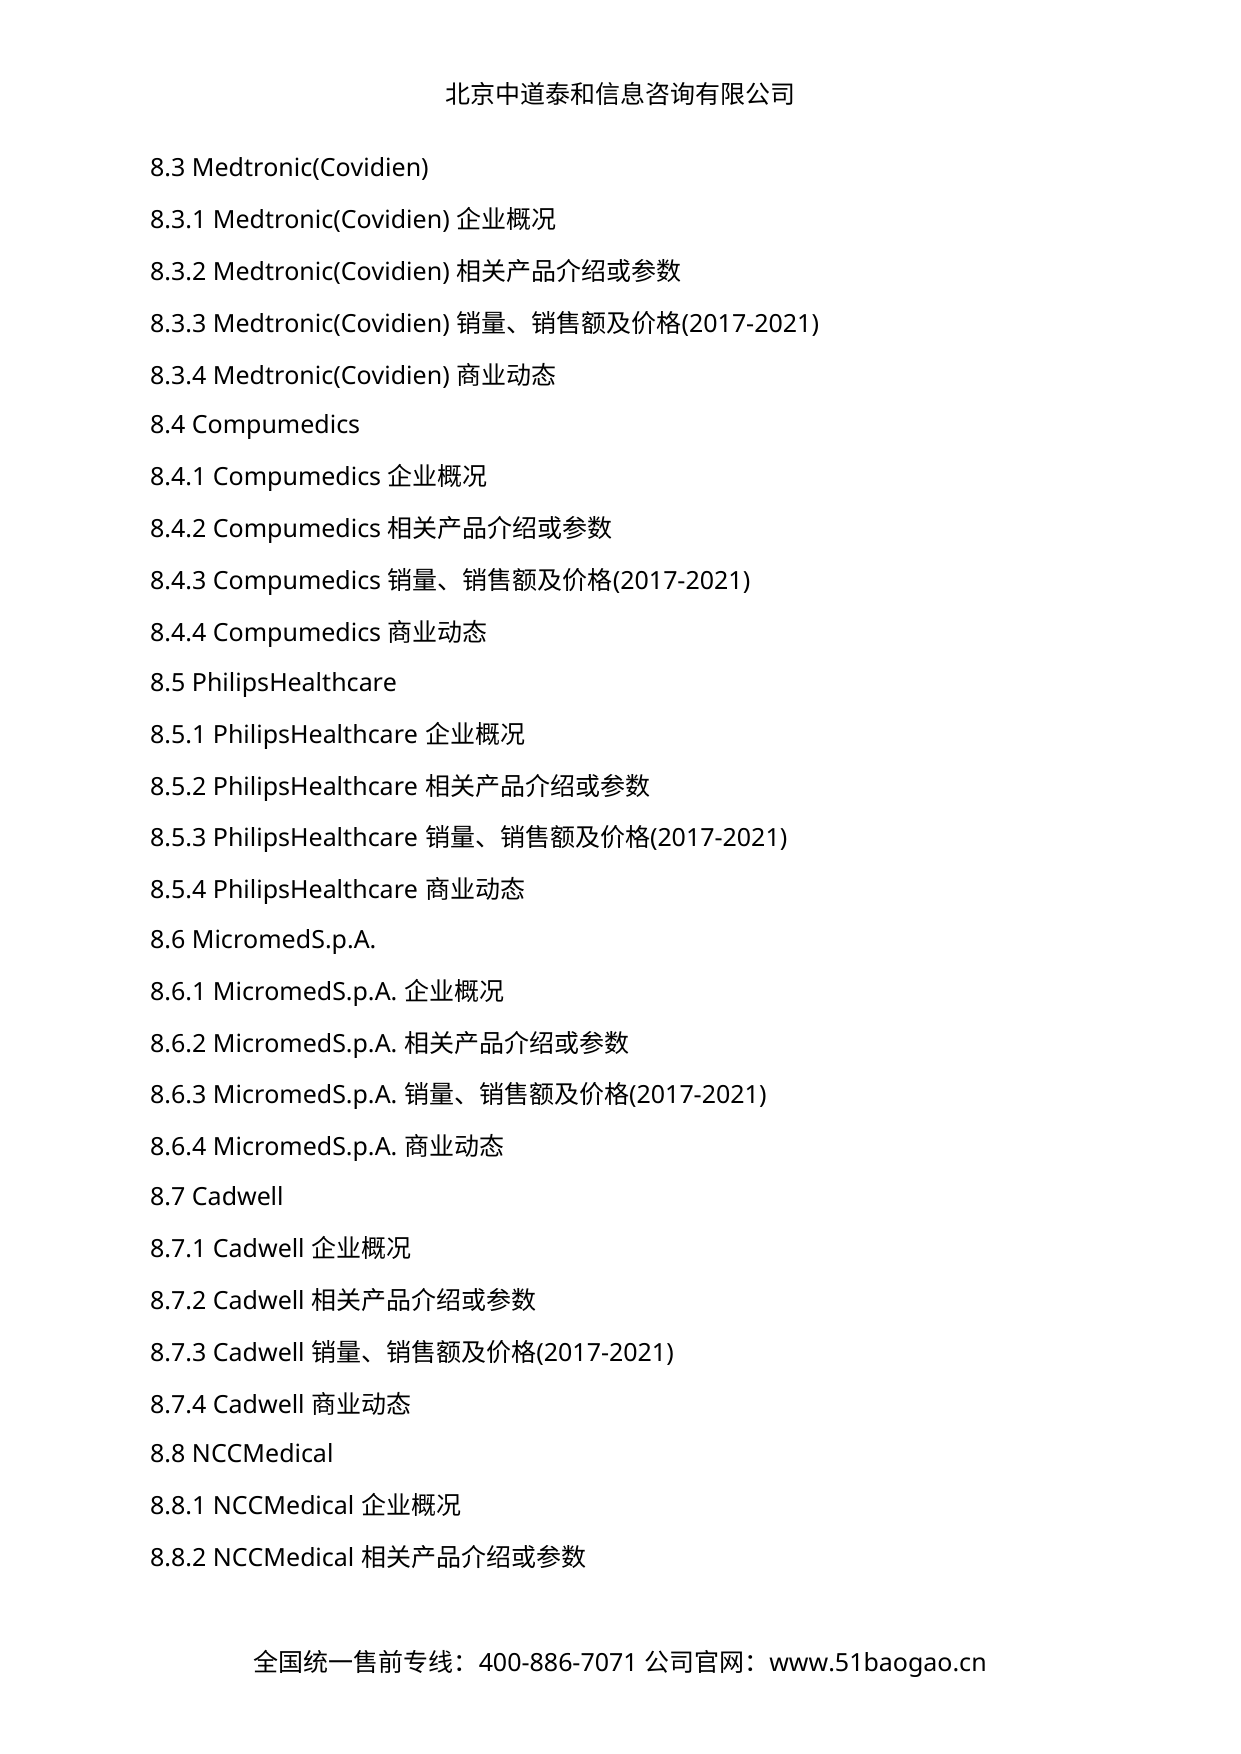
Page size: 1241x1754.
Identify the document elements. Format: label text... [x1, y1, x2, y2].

text 8.6.1 MicromedS.p.A. 企业概况 [150, 971, 1090, 1007]
text 8.3.4 Medtronic(Covidien) 商业动态 [150, 355, 1090, 392]
text 8.4.1 Compumedics 企业概况 [150, 457, 1090, 493]
text 8.4 Compumedics [150, 407, 1090, 441]
text 8.3.2 Medtronic(Covidien) 相关产品介绍或参数 [150, 252, 1090, 288]
text 8.5.2 PhilipsHealthcare 相关产品介绍或参数 [150, 766, 1090, 802]
text 8.7.2 Cadwell 相关产品介绍或参数 [150, 1280, 1090, 1317]
text 8.3.1 Medtronic(Covidien) 企业概况 [150, 200, 1090, 236]
text 8.7.1 Cadwell 企业概况 [150, 1228, 1090, 1265]
text 8.7.3 Cadwell 销量、销售额及价格(2017-2021) [150, 1332, 1090, 1368]
text 8.6.4 MicromedS.p.A. 商业动态 [150, 1127, 1090, 1163]
text 8.5 PhilipsHealthcare [150, 664, 1090, 698]
text 8.6.2 MicromedS.p.A. 相关产品介绍或参数 [150, 1023, 1090, 1059]
text 8.4.4 Compumedics 商业动态 [150, 612, 1090, 649]
text 8.5.3 PhilipsHealthcare 销量、销售额及价格(2017-2021) [150, 818, 1090, 854]
text 8.5.1 PhilipsHealthcare 企业概况 [150, 714, 1090, 750]
text 8.4.2 Compumedics 相关产品介绍或参数 [150, 509, 1090, 545]
text 8.3 Medtronic(Covidien) [150, 150, 1090, 184]
text 8.6 MicromedS.p.A. [150, 922, 1090, 956]
text 8.5.4 PhilipsHealthcare 商业动态 [150, 870, 1090, 906]
text 8.8 NCCMedical [150, 1436, 1090, 1470]
text 8.8.2 NCCMedical 相关产品介绍或参数 [150, 1537, 1090, 1574]
text 8.4.3 Compumedics 销量、销售额及价格(2017-2021) [150, 561, 1090, 597]
text 8.6.3 MicromedS.p.A. 销量、销售额及价格(2017-2021) [150, 1075, 1090, 1111]
text 8.8.1 NCCMedical 企业概况 [150, 1486, 1090, 1522]
text 8.3.3 Medtronic(Covidien) 销量、销售额及价格(2017-2021) [150, 303, 1090, 340]
text 8.7.4 Cadwell 商业动态 [150, 1384, 1090, 1420]
text 8.7 Cadwell [150, 1179, 1090, 1213]
